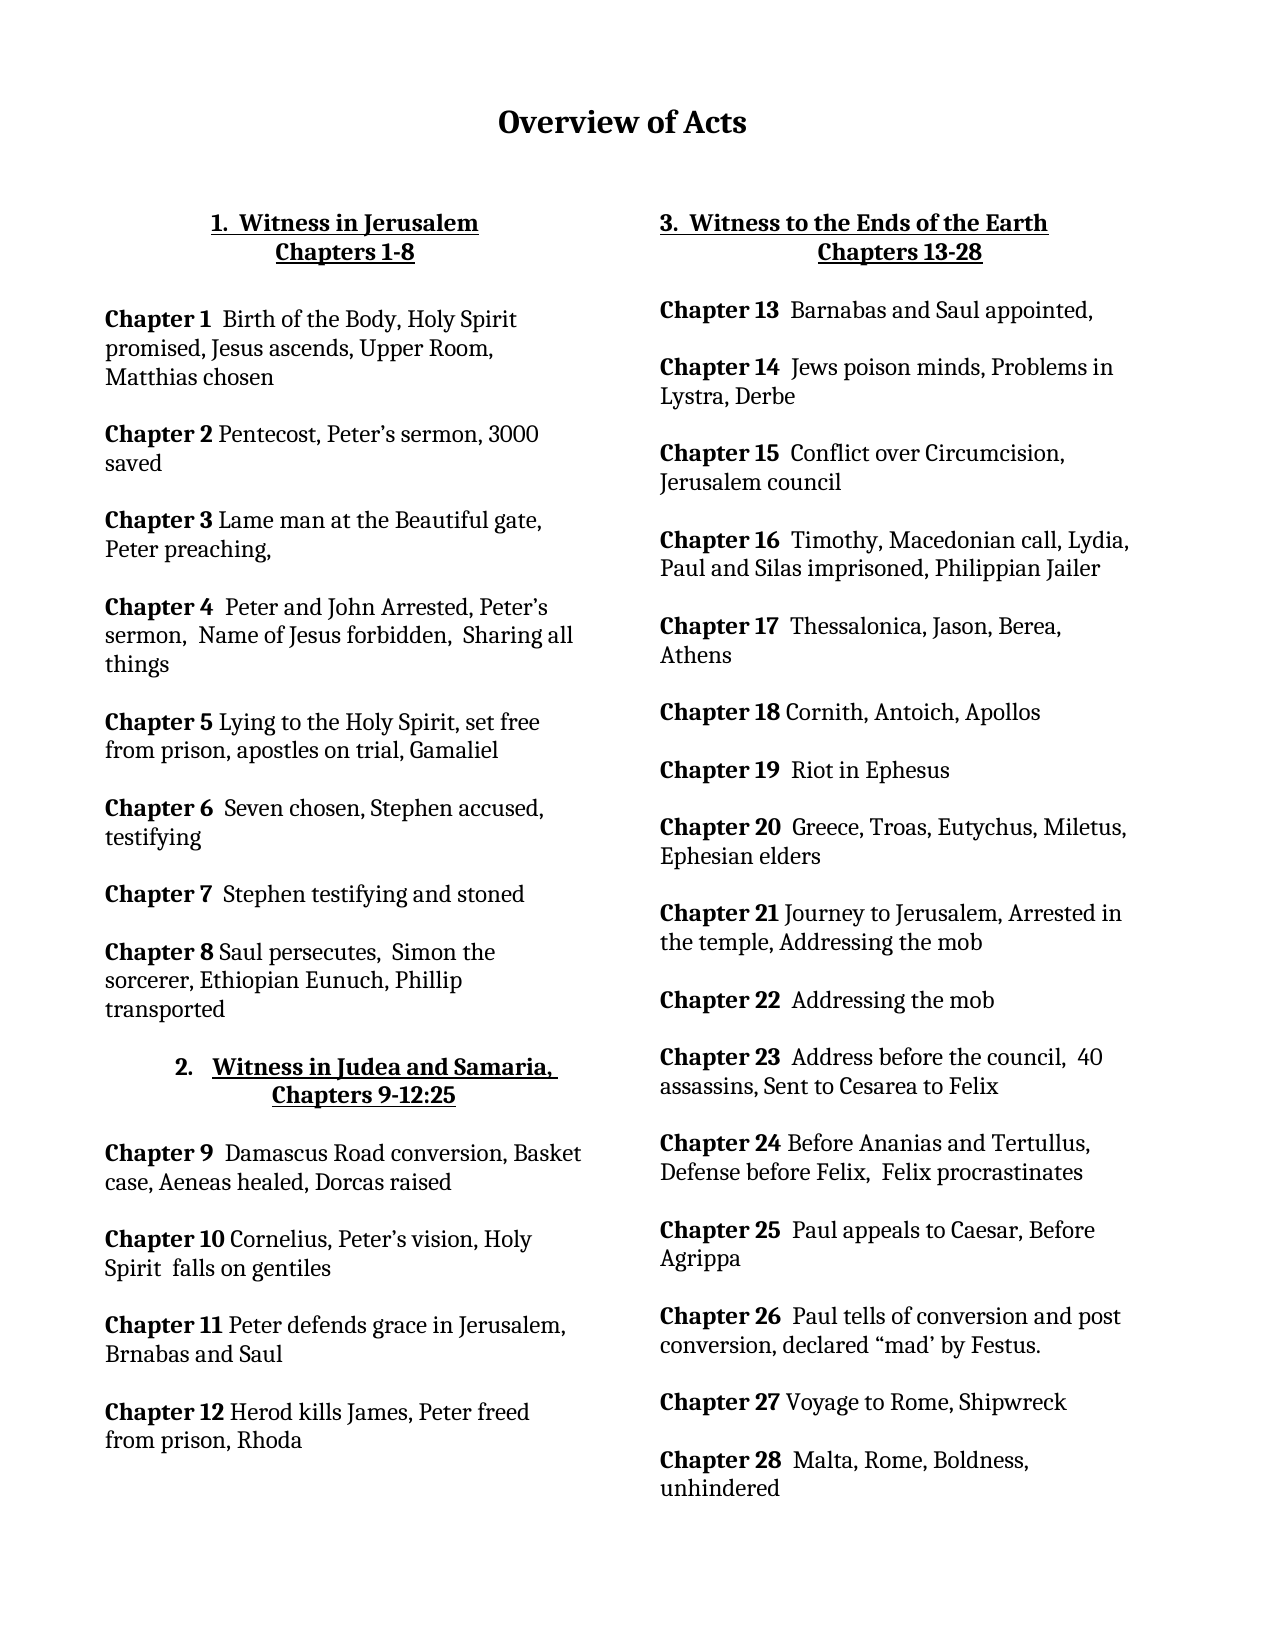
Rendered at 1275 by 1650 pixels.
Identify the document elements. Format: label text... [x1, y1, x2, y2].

text Chapter 8 Saul persecutes, Simon the sorcerer, Ethiopian Eunuch, Phillip transported [105, 938, 585, 1024]
text Chapter 20 Greece, Troas, Eutychus, Miletus, Ephesian elders [660, 813, 1140, 871]
text 1. Witness in Jerusalem [105, 209, 585, 238]
text Chapter 10 Cornelius, Peter’s vision, Holy Spirit falls on gentiles [105, 1225, 585, 1283]
text Chapter 24 Before Ananias and Tertullus, Defense before Felix, Felix procrastinates [660, 1129, 1140, 1187]
text 3. Witness to the Ends of the Earth [660, 209, 1140, 238]
text Chapter 27 Voyage to Rome, Shipwreck [660, 1388, 1140, 1417]
text Chapter 11 Peter defends grace in Jerusalem, Brnabas and Saul [105, 1311, 585, 1369]
text Chapter 1 Birth of the Body, Holy Spirit promised, Jesus ascends, Upper Room, Matthias chosen [105, 305, 585, 391]
text Chapter 16 Timothy, Macedonian call, Lydia, Paul and Silas imprisoned, Philippian Jailer [660, 526, 1140, 583]
text Chapter 13 Barnabas and Saul appointed, [660, 296, 1140, 324]
text Chapter 14 Jews poison minds, Problems in Lystra, Derbe [660, 353, 1140, 411]
text Chapter 22 Addressing the mob [660, 986, 1140, 1014]
text Chapter 2 Pentecost, Peter’s sermon, 3000 saved [105, 420, 585, 478]
text Chapters 9-12:25 [142, 1081, 585, 1110]
text Chapter 28 Malta, Rome, Boldness, unhindered [660, 1446, 1140, 1503]
text Chapter 23 Address before the council, 40 assassins, Sent to Cesarea to Felix [660, 1043, 1140, 1101]
text Chapter 17 Thessalonica, Jason, Berea, Athens [660, 612, 1140, 669]
text Chapter 5 Lying to the Holy Spirit, set free from prison, apostles on trial, Gamaliel [105, 708, 585, 765]
text Chapter 6 Seven chosen, Stephen accused, testifying [105, 794, 585, 851]
text Chapter 18 Cornith, Antoich, Apollos [660, 698, 1140, 727]
text Chapter 26 Paul tells of conversion and post conversion, declared “mad’ by Festus. [660, 1302, 1140, 1359]
text Chapter 25 Paul appeals to Caesar, Before Agrippa [660, 1216, 1140, 1273]
text Chapter 9 Damascus Road conversion, Basket case, Aeneas healed, Dorcas raised [105, 1139, 585, 1196]
text Chapter 21 Journey to Jerusalem, Arrested in the temple, Addressing the mob [660, 899, 1140, 957]
text Chapters 1-8 [105, 238, 585, 267]
text Chapters 13-28 [660, 238, 1140, 267]
text Chapter 15 Conflict over Circumcision, Jerusalem council [660, 439, 1140, 497]
text Chapter 19 Riot in Ephesus [660, 756, 1140, 784]
text Chapter 4 Peter and John Arrested, Peter’s sermon, Name of Jesus forbidden, Sharing all things [105, 593, 585, 679]
text Chapter 3 Lame man at the Beautiful gate, Peter preaching, [105, 506, 585, 564]
list Witness in Judea and Samaria, [142, 1053, 585, 1081]
text Chapter 7 Stephen testifying and stoned [105, 880, 585, 909]
text Overview of Acts [105, 104, 1140, 142]
text Chapter 12 Herod kills James, Peter freed from prison, Rhoda [105, 1398, 585, 1455]
